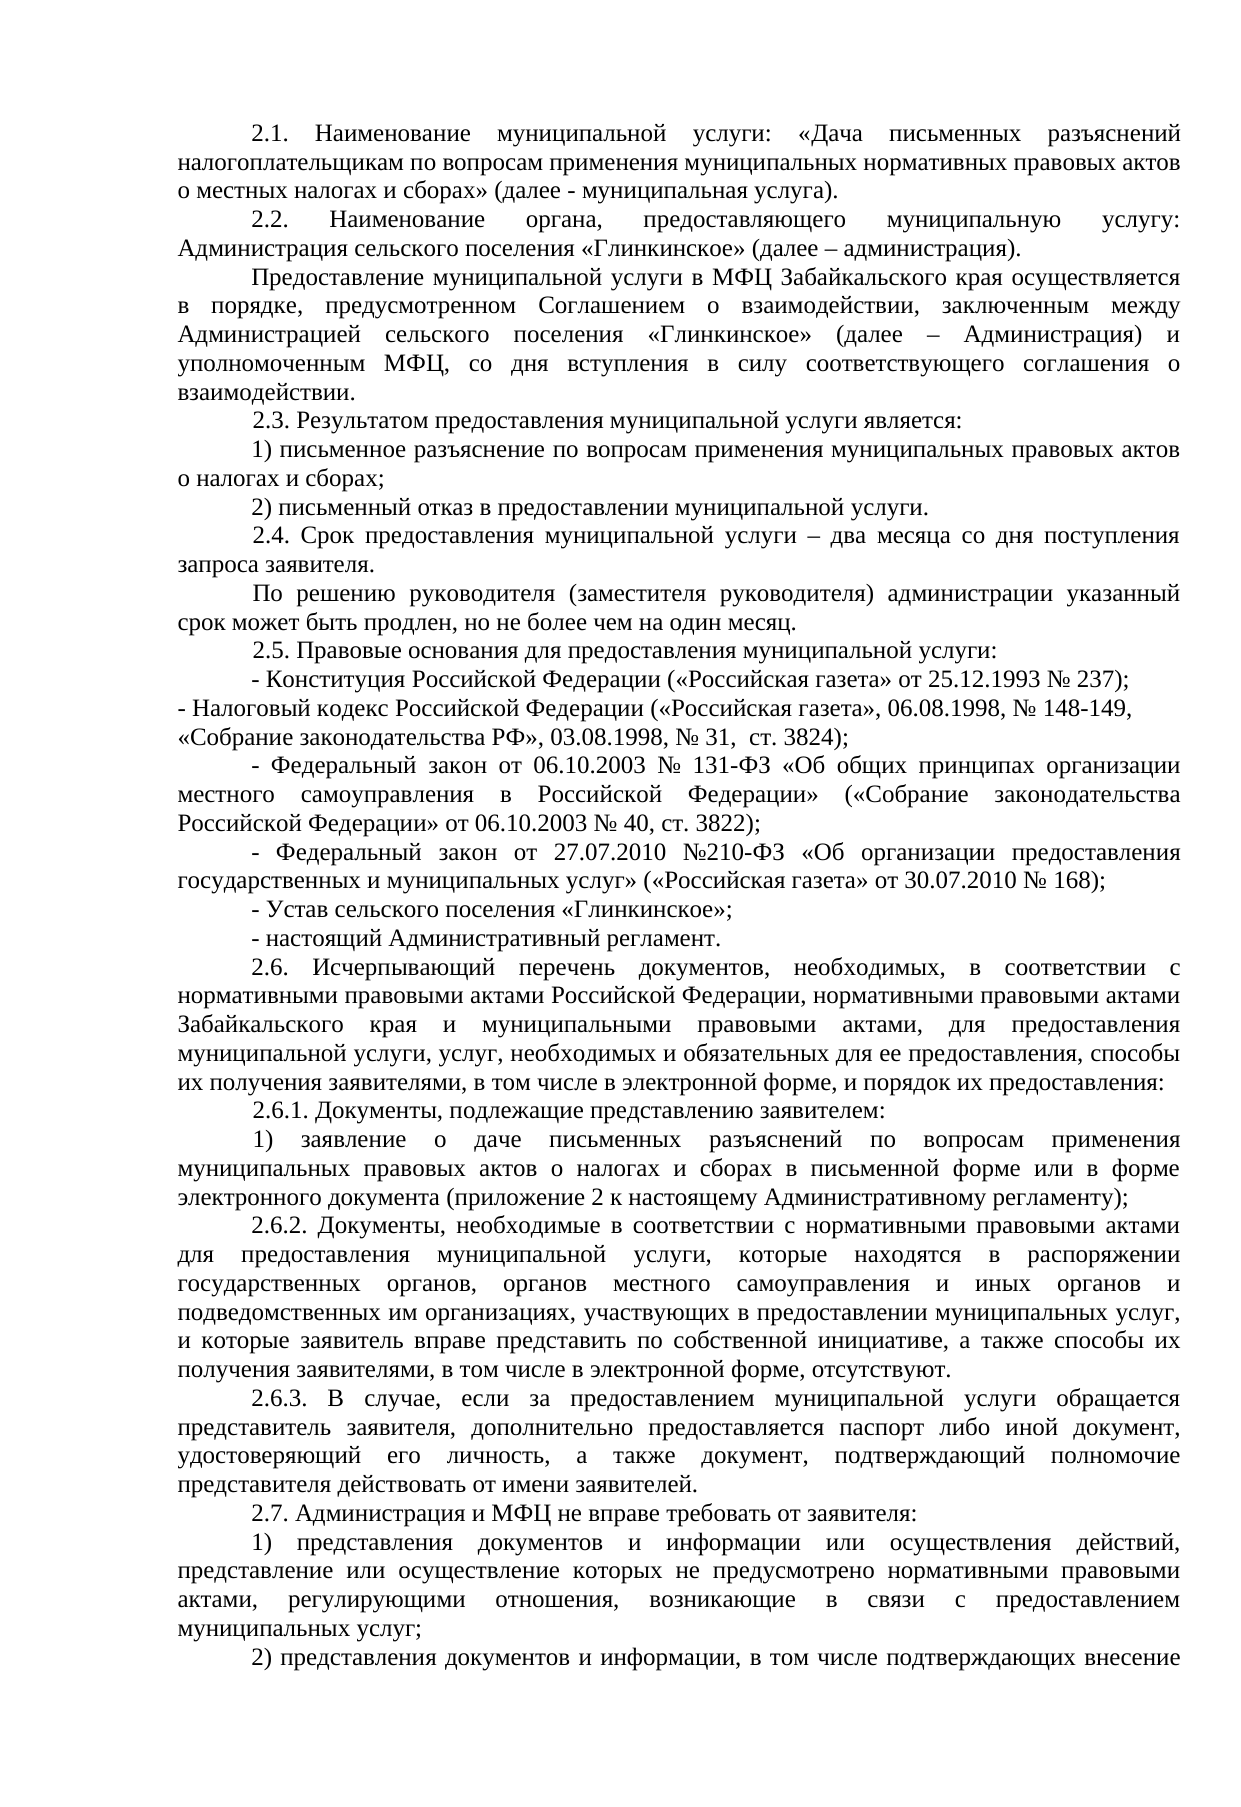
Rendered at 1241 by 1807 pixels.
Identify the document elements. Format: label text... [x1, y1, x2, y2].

text 2.7. Администрация и МФЦ не вправе требовать от заявителя: [177, 1498, 1181, 1527]
text 2.1. Наименование муниципальной услуги: «Дача письменных разъяснений налогоплательщикам по вопросам применения муниципальных нормативных правовых актов о местных налогах и сборах» (далее - муниципальная услуга). [177, 118, 1181, 204]
text 2.2. Наименование органа, предоставляющего муниципальную услугу: Администрация сельского поселения «Глинкинское» (далее – администрация). [177, 204, 1181, 262]
text 1) представления документов и информации или осуществления действий, представление или осуществление которых не предусмотрено нормативными правовыми актами, регулирующими отношения, возникающие в связи с предоставлением муниципальных услуг; [177, 1527, 1181, 1642]
text - Федеральный закон от 06.10.2003 № 131-ФЗ «Об общих принципах организации местного самоуправления в Российской Федерации» («Собрание законодательства Российской Федерации» от 06.10.2003 № 40, ст. 3822); [177, 751, 1181, 837]
text 2) письменный отказ в предоставлении муниципальной услуги. [177, 492, 1181, 521]
text - Устав сельского поселения «Глинкинское»; [177, 894, 1181, 923]
text - настоящий Административный регламент. [177, 923, 1181, 952]
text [177, 1642, 1181, 1671]
text «Собрание законодательства РФ», 03.08.1998, № 31, ст. 3824); [177, 722, 1181, 751]
text 2.6.1. Документы, подлежащие представлению заявителем: [177, 1096, 1181, 1124]
text 1) письменное разъяснение по вопросам применения муниципальных правовых актов о налогах и сборах; [177, 434, 1181, 492]
text - Налоговый кодекс Российской Федерации («Российская газета», 06.08.1998, № 148-149, [177, 693, 1181, 722]
text Предоставление муниципальной услуги в МФЦ Забайкальского края осуществляется в порядке, предусмотренном Соглашением о взаимодействии, заключенным между Администрацией сельского поселения «Глинкинское» (далее – Администрация) и уполномоченным МФЦ, со дня вступления в силу соответствующего соглашения о взаимодействии. [177, 262, 1181, 406]
text 2.6.3. В случае, если за предоставлением муниципальной услуги обращается представитель заявителя, дополнительно предоставляется паспорт либо иной документ, удостоверяющий его личность, а также документ, подтверждающий полномочие представителя действовать от имени заявителей. [177, 1383, 1181, 1498]
text 2.3. Результатом предоставления муниципальной услуги является: [177, 406, 1181, 434]
text По решению руководителя (заместителя руководителя) администрации указанный срок может быть продлен, но не более чем на один месяц. [177, 578, 1181, 636]
text 2.6.2. Документы, необходимые в соответствии с нормативными правовыми актами для предоставления муниципальной услуги, которые находятся в распоряжении государственных органов, органов местного самоуправления и иных органов и подведомственных им организациях, участвующих в предоставлении муниципальных услуг, и которые заявитель вправе представить по собственной инициативе, а также способы их получения заявителями, в том числе в электронной форме, отсутствуют. [177, 1211, 1181, 1383]
text 2.5. Правовые основания для предоставления муниципальной услуги: [177, 636, 1181, 664]
text 2.6. Исчерпывающий перечень документов, необходимых, в соответствии с нормативными правовыми актами Российской Федерации, нормативными правовыми актами Забайкальского края и муниципальными правовыми актами, для предоставления муниципальной услуги, услуг, необходимых и обязательных для ее предоставления, способы их получения заявителями, в том числе в электронной форме, и порядок их предоставления: [177, 952, 1181, 1096]
text 1) заявление о даче письменных разъяснений по вопросам применения муниципальных правовых актов о налогах и сборах в письменной форме или в форме электронного документа (приложение 2 к настоящему Административному регламенту); [177, 1124, 1181, 1211]
text 2.4. Срок предоставления муниципальной услуги – два месяца со дня поступления запроса заявителя. [177, 521, 1181, 578]
text - Конституция Российской Федерации («Российская газета» от 25.12.1993 № 237); [177, 664, 1181, 693]
text - Федеральный закон от 27.07.2010 №210-ФЗ «Об организации предоставления государственных и муниципальных услуг» («Российская газета» от 30.07.2010 № 168); [177, 837, 1181, 894]
